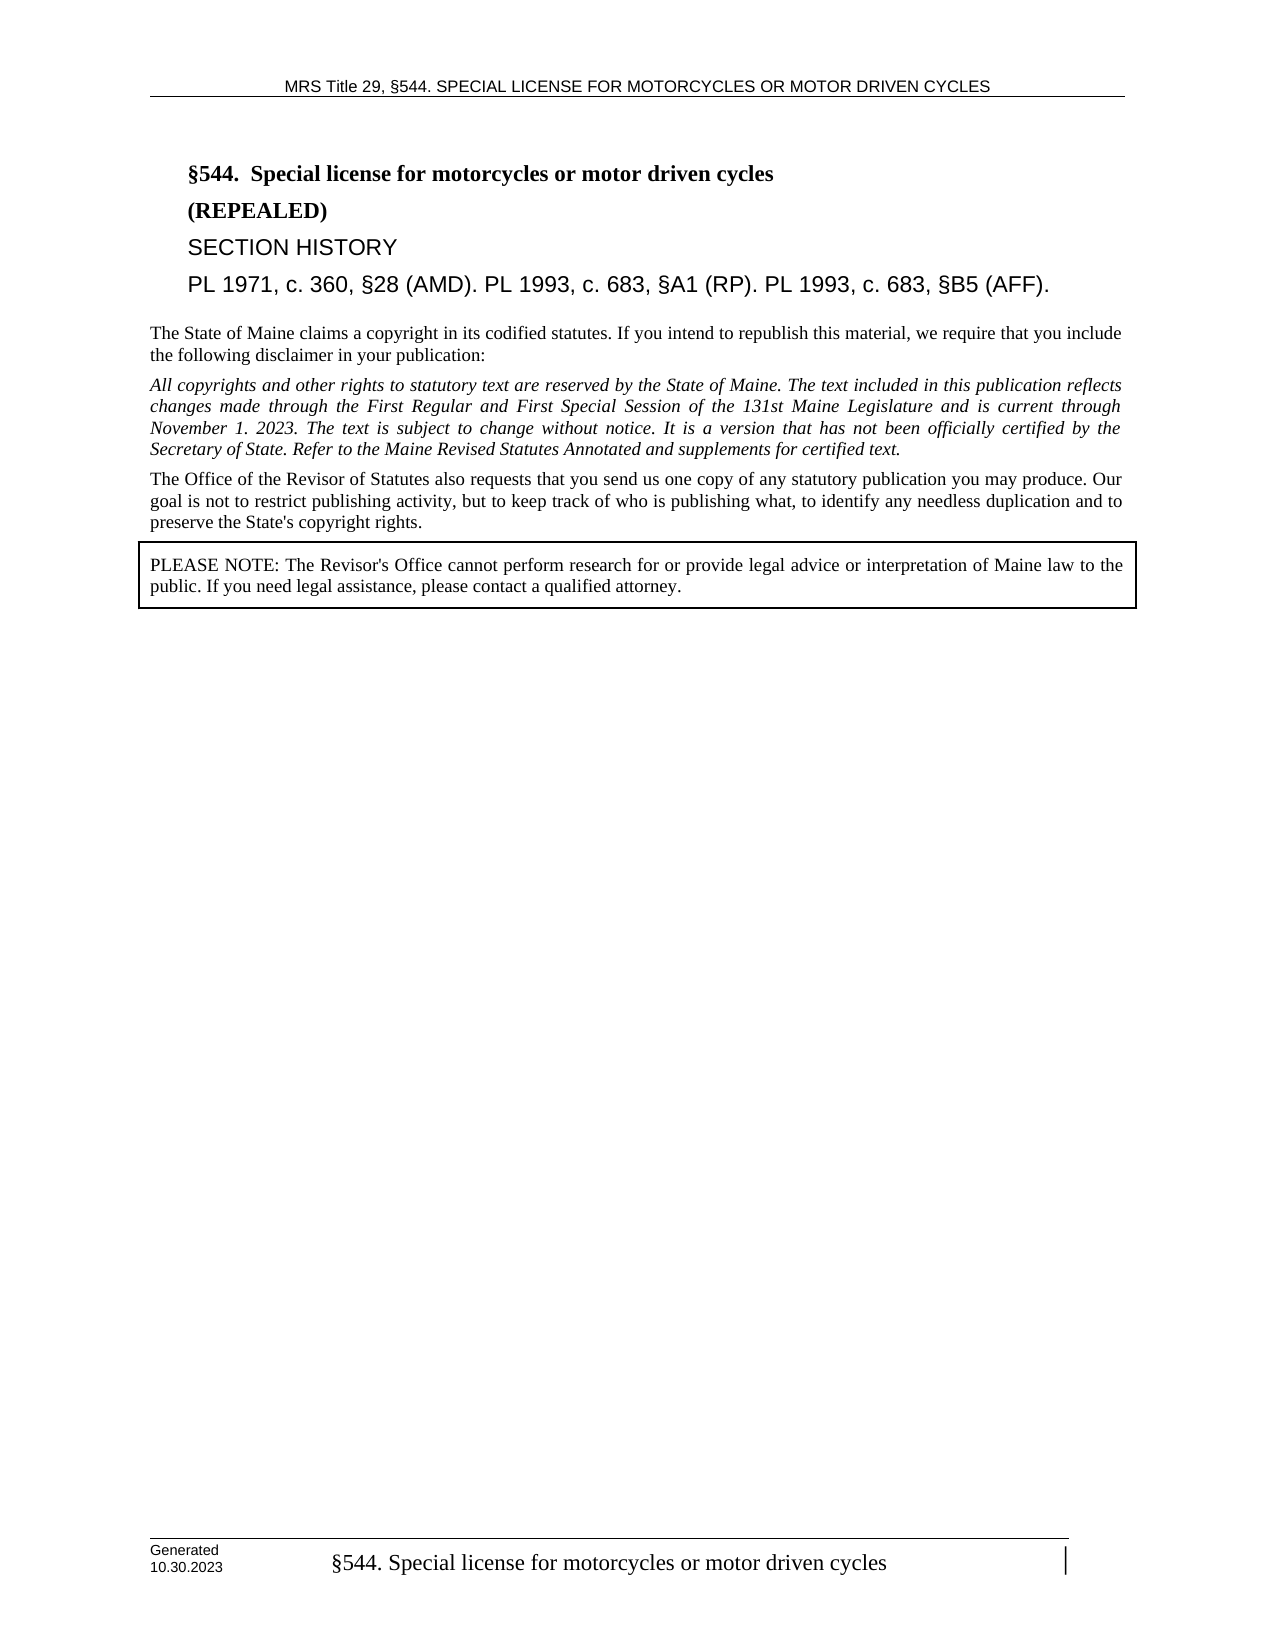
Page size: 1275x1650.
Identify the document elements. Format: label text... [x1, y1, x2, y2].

text The Office of the Revisor of Statutes also requests that you send us one copy of any statutory publication you may produce. Our goal is not to restrict publishing activity, but to keep track of who is publishing what, to identify any needless duplication and to preserve the State's copyright rights. [150, 468, 1125, 533]
text PLEASE NOTE: The Revisor's Office cannot perform research for or provide legal advice or interpretation of Maine law to the public. If you need legal assistance, please contact a qualified attorney. [140, 543, 1135, 607]
text SECTION HISTORY [187, 234, 1125, 260]
text (REPEALED) [187, 197, 1125, 223]
text PL 1971, c. 360, §28 (AMD). PL 1993, c. 683, §A1 (RP). PL 1993, c. 683, §B5 (AFF). [187, 271, 1125, 297]
text The State of Maine claims a copyright in its codified statutes. If you intend to republish this material, we require that you include the following disclaimer in your publication: [150, 322, 1125, 365]
text All copyrights and other rights to statutory text are reserved by the State of Maine. The text included in this publication reflects changes made through the First Regular and First Special Session of the 131st Maine Legislature and is current through November 1. 2023 . The text is subject to change without notice. It is a version that has not been officially certified by the Secretary of State. Refer to the Maine Revised Statutes Annotated and supplements for certified text. [150, 373, 1125, 460]
text §544. Special license for motorcycles or motor driven cycles [187, 160, 1125, 187]
